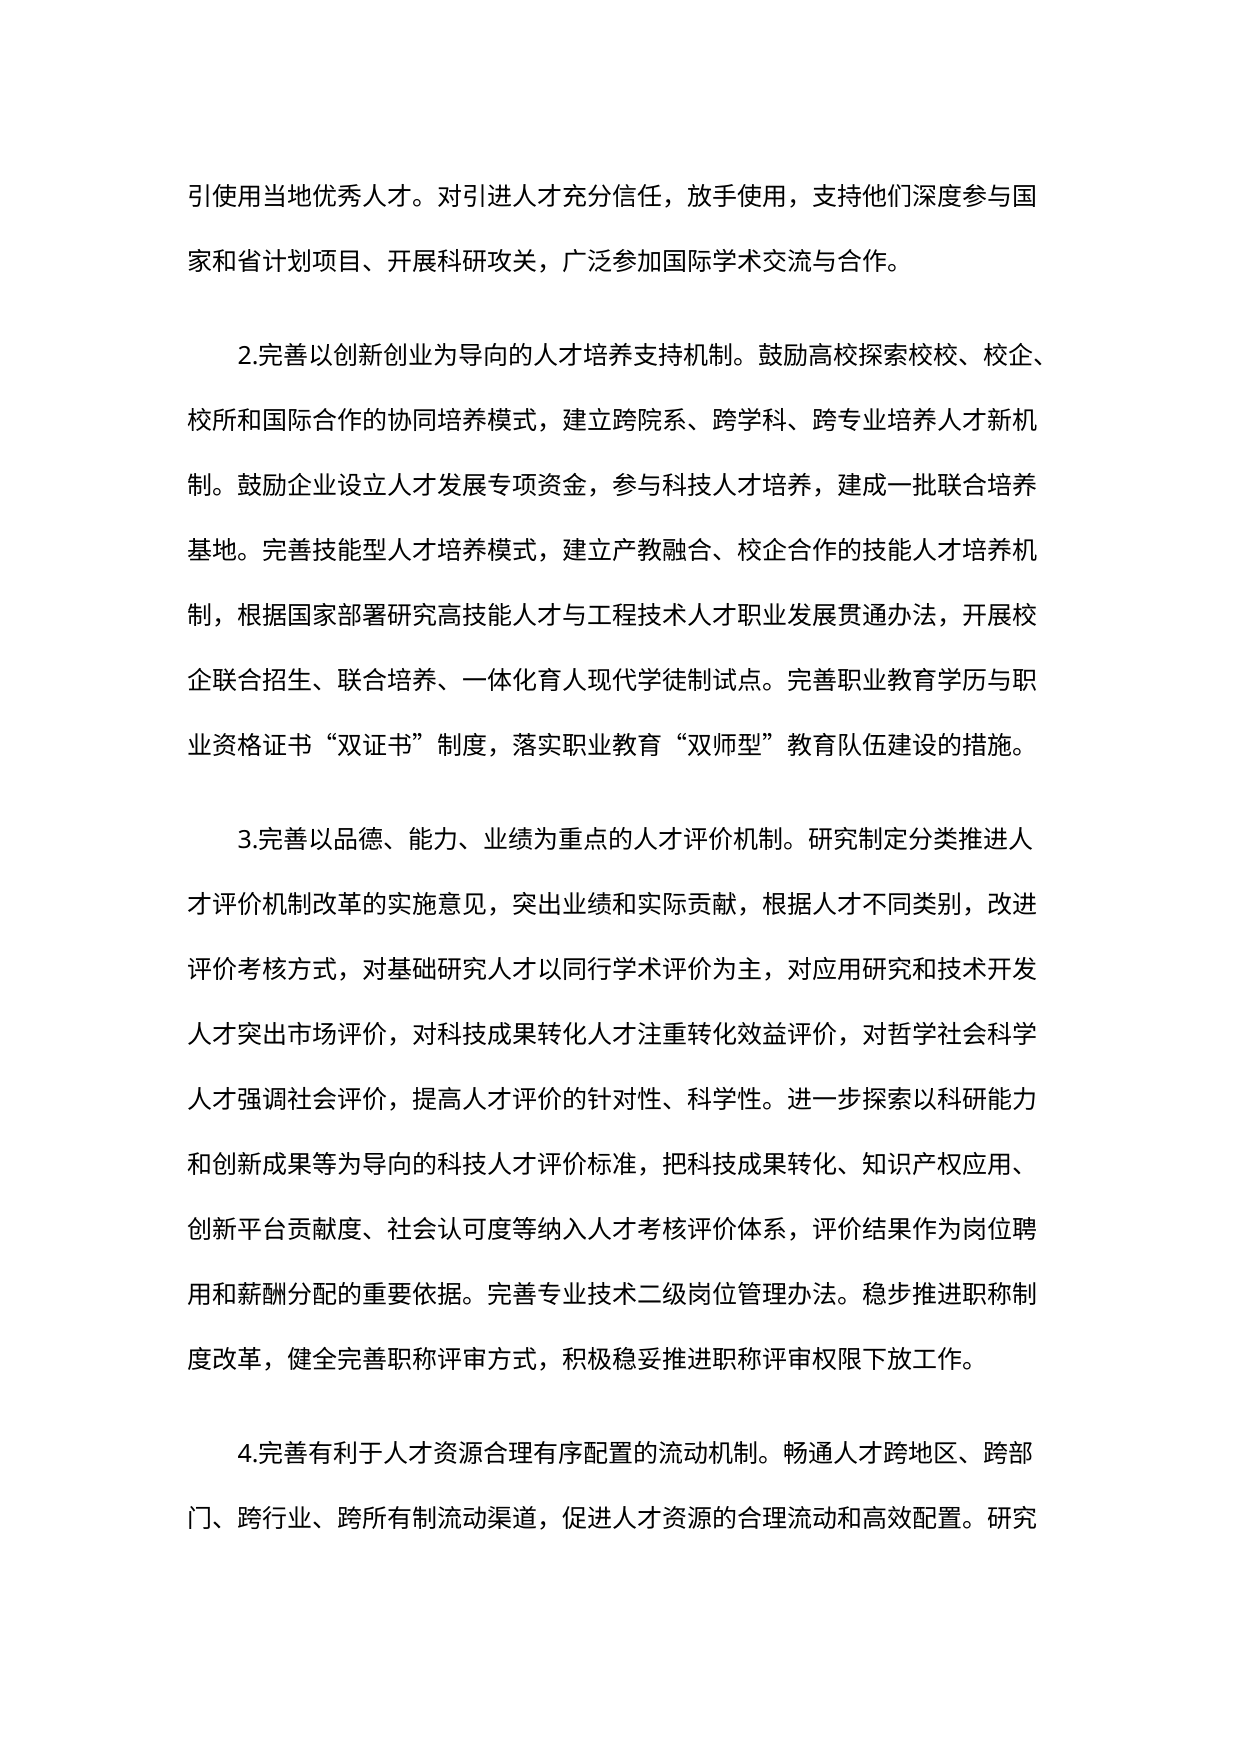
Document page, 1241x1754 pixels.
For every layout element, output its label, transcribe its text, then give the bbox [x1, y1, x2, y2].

text 2.完善以创新创业为导向的人才培养支持机制。鼓励高校探索校校、校企、校所和国际合作的协同培养模式，建立跨院系、跨学科、跨专业培养人才新机制。鼓励企业设立人才发展专项资金，参与科技人才培养，建成一批联合培养基地。完善技能型人才培养模式，建立产教融合、校企合作的技能人才培养机制，根据国家部署研究高技能人才与工程技术人才职业发展贯通办法，开展校企联合招生、联合培养、一体化育人现代学徒制试点。完善职业教育学历与职业资格证书“双证书”制度，落实职业教育“双师型”教育队伍建设的措施。 [187, 321, 1053, 776]
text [187, 162, 1053, 292]
text 3.完善以品德、能力、业绩为重点的人才评价机制。研究制定分类推进人才评价机制改革的实施意见，突出业绩和实际贡献，根据人才不同类别，改进评价考核方式，对基础研究人才以同行学术评价为主，对应用研究和技术开发人才突出市场评价，对科技成果转化人才注重转化效益评价，对哲学社会科学人才强调社会评价，提高人才评价的针对性、科学性。进一步探索以科研能力和创新成果等为导向的科技人才评价标准，把科技成果转化、知识产权应用、创新平台贡献度、社会认可度等纳入人才考核评价体系，评价结果作为岗位聘用和薪酬分配的重要依据。完善专业技术二级岗位管理办法。稳步推进职称制度改革，健全完善职称评审方式，积极稳妥推进职称评审权限下放工作。 [187, 805, 1053, 1390]
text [187, 1419, 1053, 1549]
